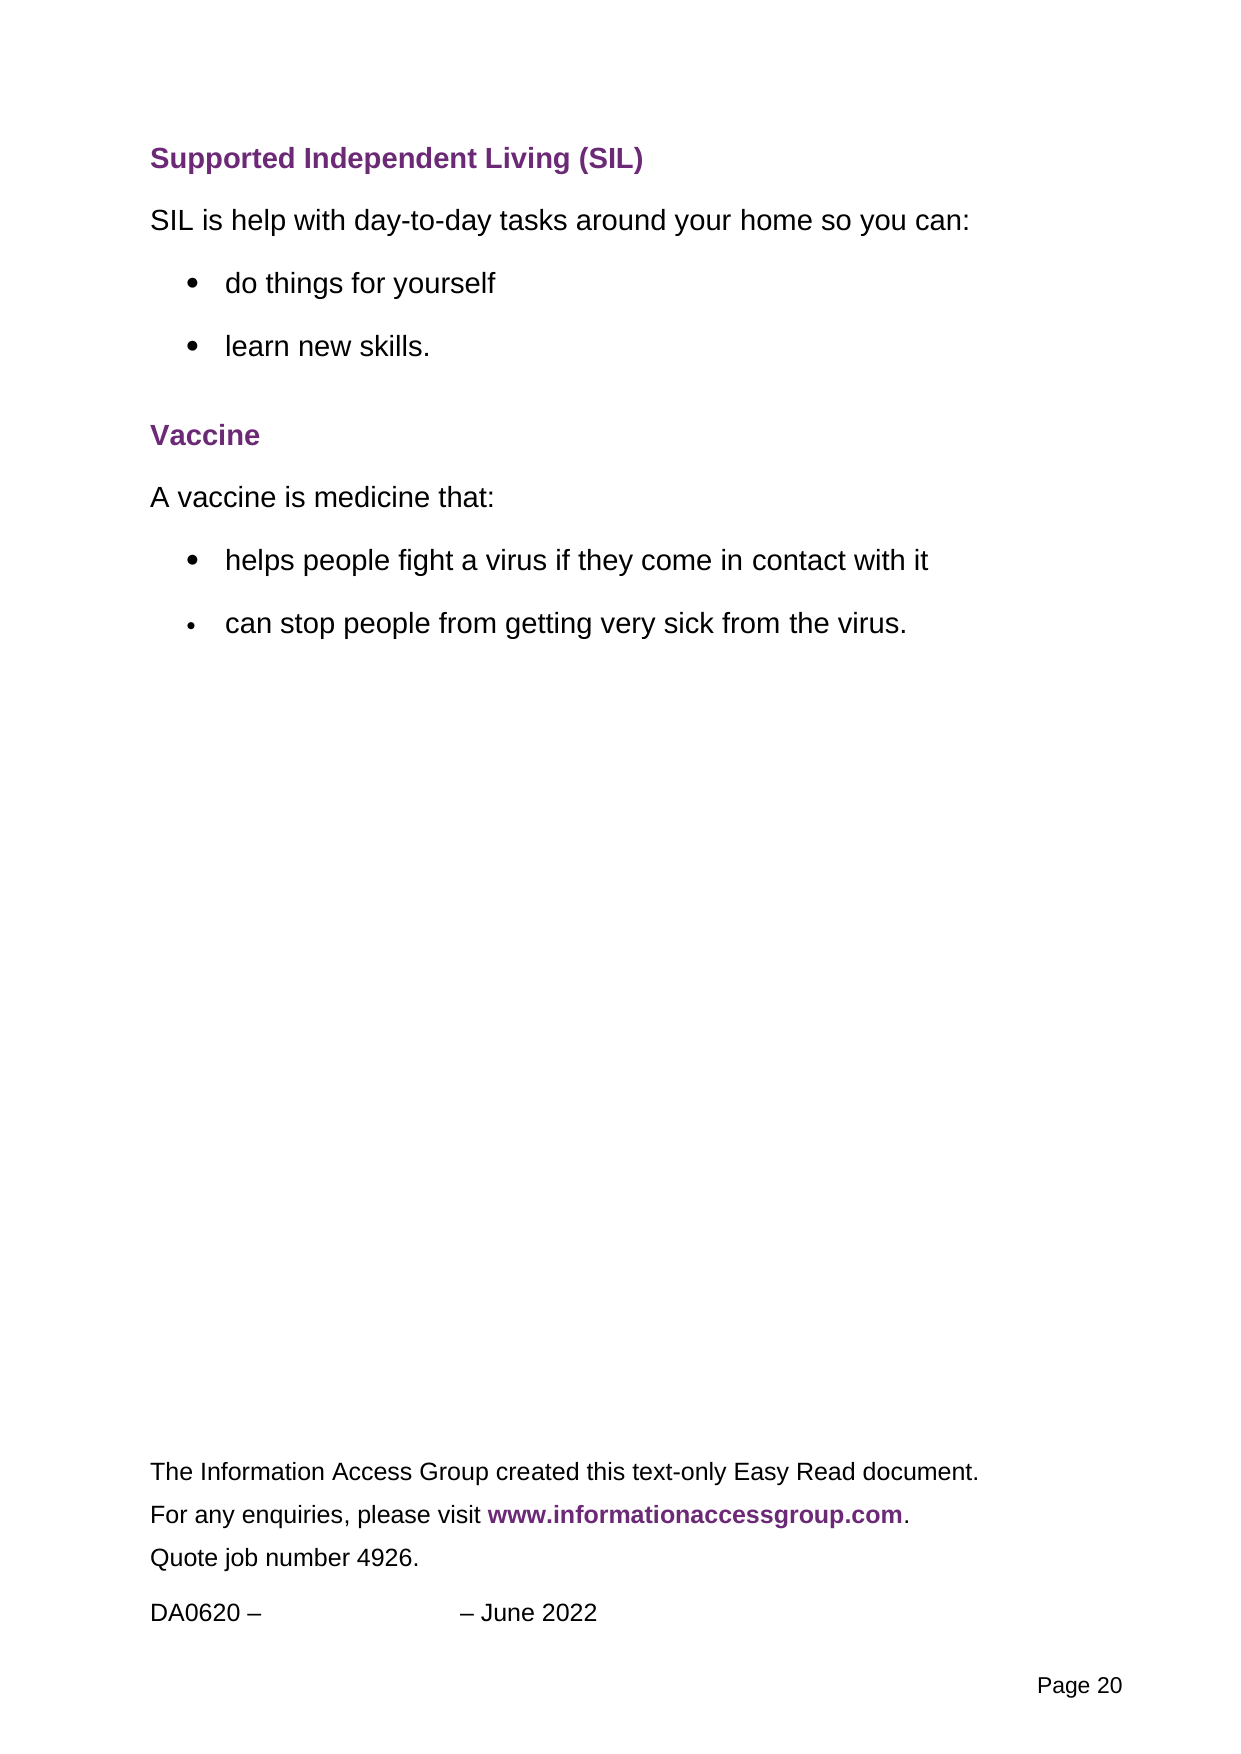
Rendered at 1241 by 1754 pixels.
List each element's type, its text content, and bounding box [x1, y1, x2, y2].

list learn new skills. [187, 329, 1122, 363]
text DA0620 – – June 2022 [150, 1598, 1122, 1627]
text A vaccine is medicine that: [150, 480, 1122, 514]
text SIL is help with day-to-day tasks around your home so you can: [150, 203, 1122, 237]
text The Information Access Group created this text-only Easy Read document. For any enquiries, please visit www.informationaccessgroup.com. Quote job number 4926. [150, 1457, 1122, 1572]
list helps people fight a virus if they come in contact with it [187, 543, 1122, 577]
text Vaccine [150, 417, 1122, 451]
list do things for yourself [187, 266, 1122, 300]
list can stop people from getting very sick from the virus. [187, 606, 1122, 640]
text Supported Independent Living (SIL) [150, 141, 1122, 174]
